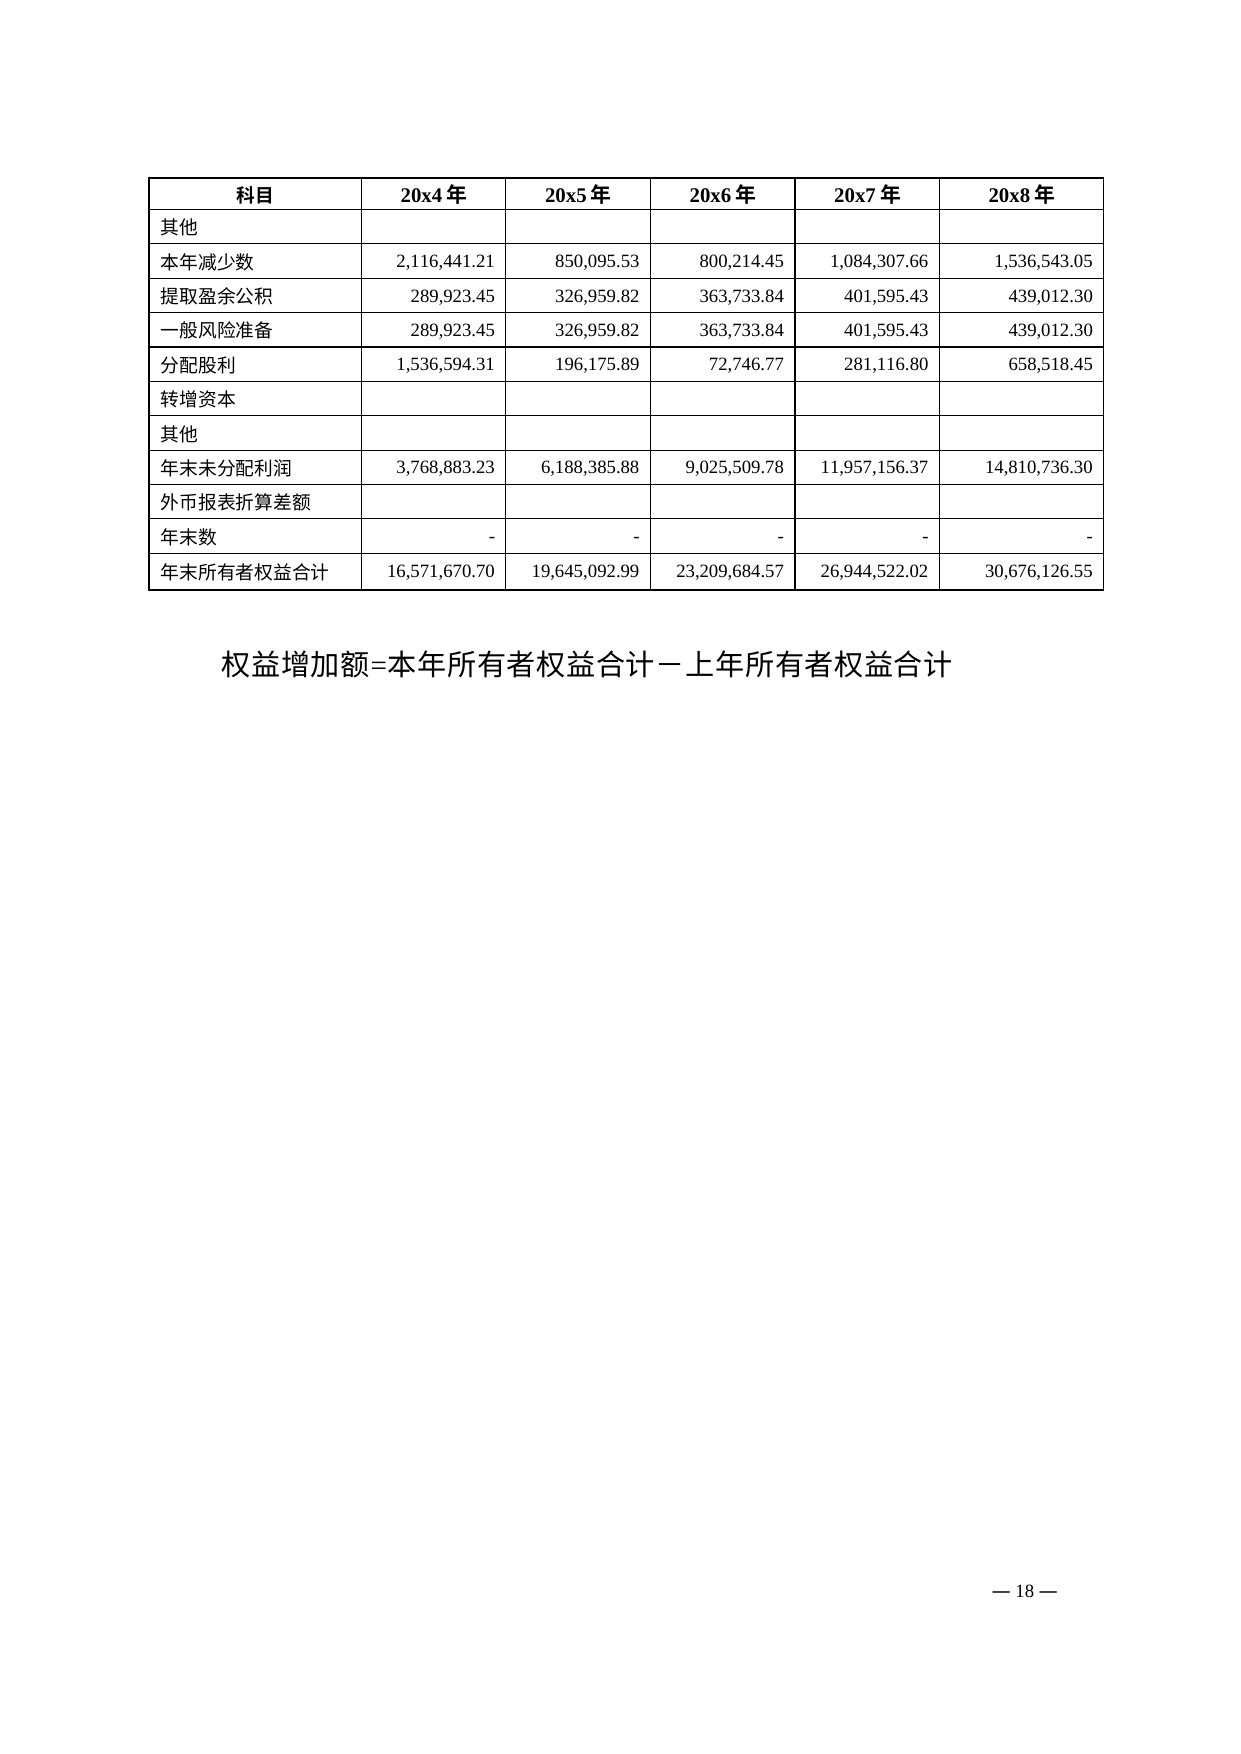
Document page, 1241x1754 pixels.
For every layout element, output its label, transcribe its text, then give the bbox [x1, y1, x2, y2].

table_cell 本年减少数 [150, 244, 361, 278]
table_cell [362, 485, 505, 518]
table_cell 1,536,543.05 [940, 244, 1103, 278]
table_cell [506, 416, 650, 449]
table_cell 1,084,307.66 [796, 244, 939, 278]
table_cell [651, 210, 794, 243]
table_cell 23,209,684.57 [651, 554, 794, 589]
table_cell 289,923.45 [362, 279, 505, 312]
table_cell [506, 210, 650, 243]
table_cell 289,923.45 [362, 313, 505, 346]
table_cell 72,746.77 [651, 348, 794, 381]
table_cell 19,645,092.99 [506, 554, 650, 589]
table_cell 439,012.30 [940, 279, 1103, 312]
table_cell 其他 [150, 416, 361, 449]
table_cell [651, 382, 794, 415]
table_cell - [506, 519, 650, 553]
table_cell 提取盈余公积 [150, 279, 361, 312]
table_cell 9,025,509.78 [651, 451, 794, 484]
table_cell 363,733.84 [651, 313, 794, 346]
table_cell [940, 210, 1103, 243]
table_cell 3,768,883.23 [362, 451, 505, 484]
table_cell [651, 485, 794, 518]
table_cell [362, 416, 505, 449]
table_header 20x4年 [362, 179, 505, 209]
table_cell 401,595.43 [796, 279, 939, 312]
table_header 20x5年 [506, 179, 650, 209]
table_cell [362, 210, 505, 243]
table_cell - [940, 519, 1103, 553]
table_cell 11,957,156.37 [796, 451, 939, 484]
table_cell 其他 [150, 210, 361, 243]
table_cell [506, 485, 650, 518]
table_cell [651, 416, 794, 449]
table_cell - [796, 519, 939, 553]
table_cell 196,175.89 [506, 348, 650, 381]
table_cell 分配股利 [150, 348, 361, 381]
table_cell [940, 382, 1103, 415]
table_cell [796, 485, 939, 518]
table_cell 401,595.43 [796, 313, 939, 346]
table_cell 326,959.82 [506, 313, 650, 346]
table_cell [940, 416, 1103, 449]
table_cell 年末数 [150, 519, 361, 553]
table_header 20x8年 [940, 179, 1103, 209]
table_header 20x6年 [651, 179, 794, 209]
table_cell 326,959.82 [506, 279, 650, 312]
table_cell [940, 485, 1103, 518]
table_cell [362, 382, 505, 415]
table_cell 6,188,385.88 [506, 451, 650, 484]
table_cell 281,116.80 [796, 348, 939, 381]
table_cell 14,810,736.30 [940, 451, 1103, 484]
table_cell [796, 210, 939, 243]
table_cell 16,571,670.70 [362, 554, 505, 589]
text 权益增加额=本年所有者权益合计－上年所有者权益合计 [161, 641, 1092, 683]
table_cell 1,536,594.31 [362, 348, 505, 381]
table_cell 2,116,441.21 [362, 244, 505, 278]
table_cell 439,012.30 [940, 313, 1103, 346]
table_cell [506, 382, 650, 415]
table_cell 转增资本 [150, 382, 361, 415]
table_cell 26,944,522.02 [796, 554, 939, 589]
table_cell 外币报表折算差额 [150, 485, 361, 518]
table_cell 363,733.84 [651, 279, 794, 312]
table_cell 658,518.45 [940, 348, 1103, 381]
table_cell [796, 382, 939, 415]
table_cell - [651, 519, 794, 553]
table_cell 年末所有者权益合计 [150, 554, 361, 589]
table_cell - [362, 519, 505, 553]
table_cell [796, 416, 939, 449]
table_cell 800,214.45 [651, 244, 794, 278]
table_header 20x7年 [796, 179, 939, 209]
table_cell 30,676,126.55 [940, 554, 1103, 589]
table_cell 850,095.53 [506, 244, 650, 278]
table_cell 一般风险准备 [150, 313, 361, 346]
table_cell 年末未分配利润 [150, 451, 361, 484]
table_header 科目 [150, 179, 361, 209]
